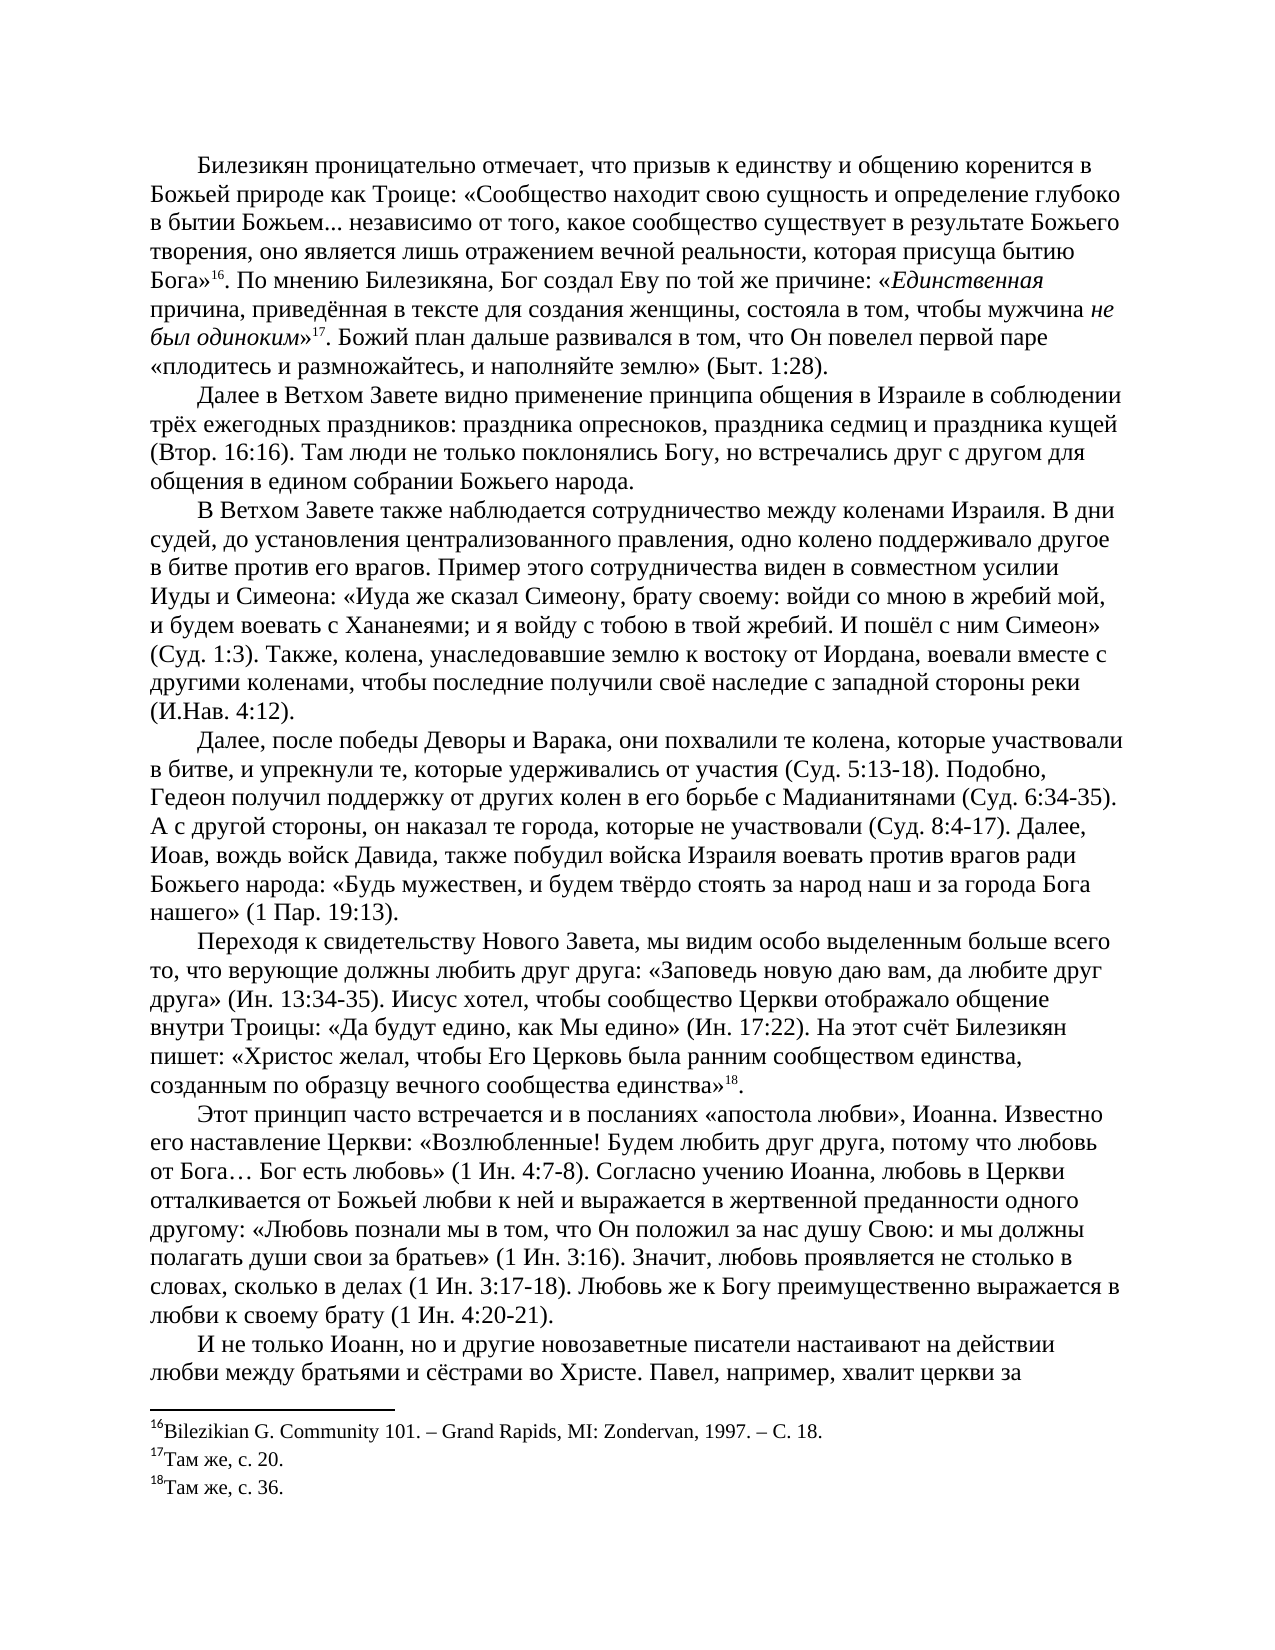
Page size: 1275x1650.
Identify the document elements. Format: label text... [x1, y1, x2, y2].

text Далее в Ветхом Завете видно применение принципа общения в Израиле в соблюдении трёх ежегодных праздников: праздника опресноков, праздника седмиц и праздника кущей (Втор. 16:16). Там люди не только поклонялись Богу, но встречались друг с другом для общения в едином собрании Божьего народа. [150, 380, 1125, 495]
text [150, 1329, 1125, 1386]
text Этот принцип часто встречается и в посланиях «апостола любви», Иоанна. Известно его наставление Церкви: «Возлюбленные! Будем любить друг друга, потому что любовь от Бога… Бог есть любовь» (1 Ин. 4:7-8). Согласно учению Иоанна, любовь в Церкви отталкивается от Божьей любви к ней и выражается в жертвенной преданности одного другому: «Любовь познали мы в том, что Он положил за нас душу Свою: и мы должны полагать души свои за братьев» (1 Ин. 3:16). Значит, любовь проявляется не столько в словах, сколько в делах (1 Ин. 3:17-18). Любовь же к Богу преимущественно выражается в любви к своему брату (1 Ин. 4:20-21). [150, 1099, 1125, 1329]
text Переходя к свидетельству Нового Завета, мы видим особо выделенным больше всего то, что верующие должны любить друг друга: «Заповедь новую даю вам, да любите друг друга» (Ин. 13:34-35). Иисус хотел, чтобы сообщество Церкви отображало общение внутри Троицы: «Да будут едино, как Мы едино» (Ин. 17:22). На этот счёт Билезикян пишет: «Христос желал, чтобы Его Церковь была ранним сообществом единства, созданным по образцу вечного сообщества единства». [150, 926, 1125, 1099]
text Далее, после победы Деворы и Варака, они похвалили те колена, которые участвовали в битве, и упрекнули те, которые удерживались от участия (Суд. 5:13-18). Подобно, Гедеон получил поддержку от других колен в его борьбе с Мадианитянами (Суд. 6:34-35). А с другой стороны, он наказал те города, которые не участвовали (Суд. 8:4-17). Далее, Иоав, вождь войск Давида, также побудил войска Израиля воевать против врагов ради Божьего народа: «Будь мужествен, и будем твёрдо стоять за народ наш и за города Бога нашего» (1 Пар. 19:13). [150, 725, 1125, 926]
text В Ветхом Завете также наблюдается сотрудничество между коленами Израиля. В дни судей, до установления централизованного правления, одно колено поддерживало другое в битве против его врагов. Пример этого сотрудничества виден в совместном усилии Иуды и Симеона: «Иуда же сказал Симеону, брату своему: войди со мною в жребий мой, и будем воевать с Хананеями; и я войду с тобою в твой жребий. И пошёл с ним Симеон» (Суд. 1:3). Также, колена, унаследовавшие землю к востоку от Иордана, воевали вместе с другими коленами, чтобы последние получили своё наследие с западной стороны реки (И.Нав. 4:12). [150, 495, 1125, 725]
text Билезикян проницательно отмечает, что призыв к единству и общению коренится в Божьей природе как Троице: «Сообщество находит свою сущность и определение глубоко в бытии Божьем... независимо от того, какое сообщество существует в результате Божьего творения, оно является лишь отражением вечной реальности, которая присуща бытию Бога». По мнению Билезикяна, Бог создал Еву по той же причине: «Единственная причина, приведённая в тексте для создания женщины, состояла в том, чтобы мужчина не был одиноким». Божий план дальше развивался в том, что Он повелел первой паре «плодитесь и размножайтесь, и наполняйте землю» (Быт. 1:28). [150, 150, 1125, 380]
